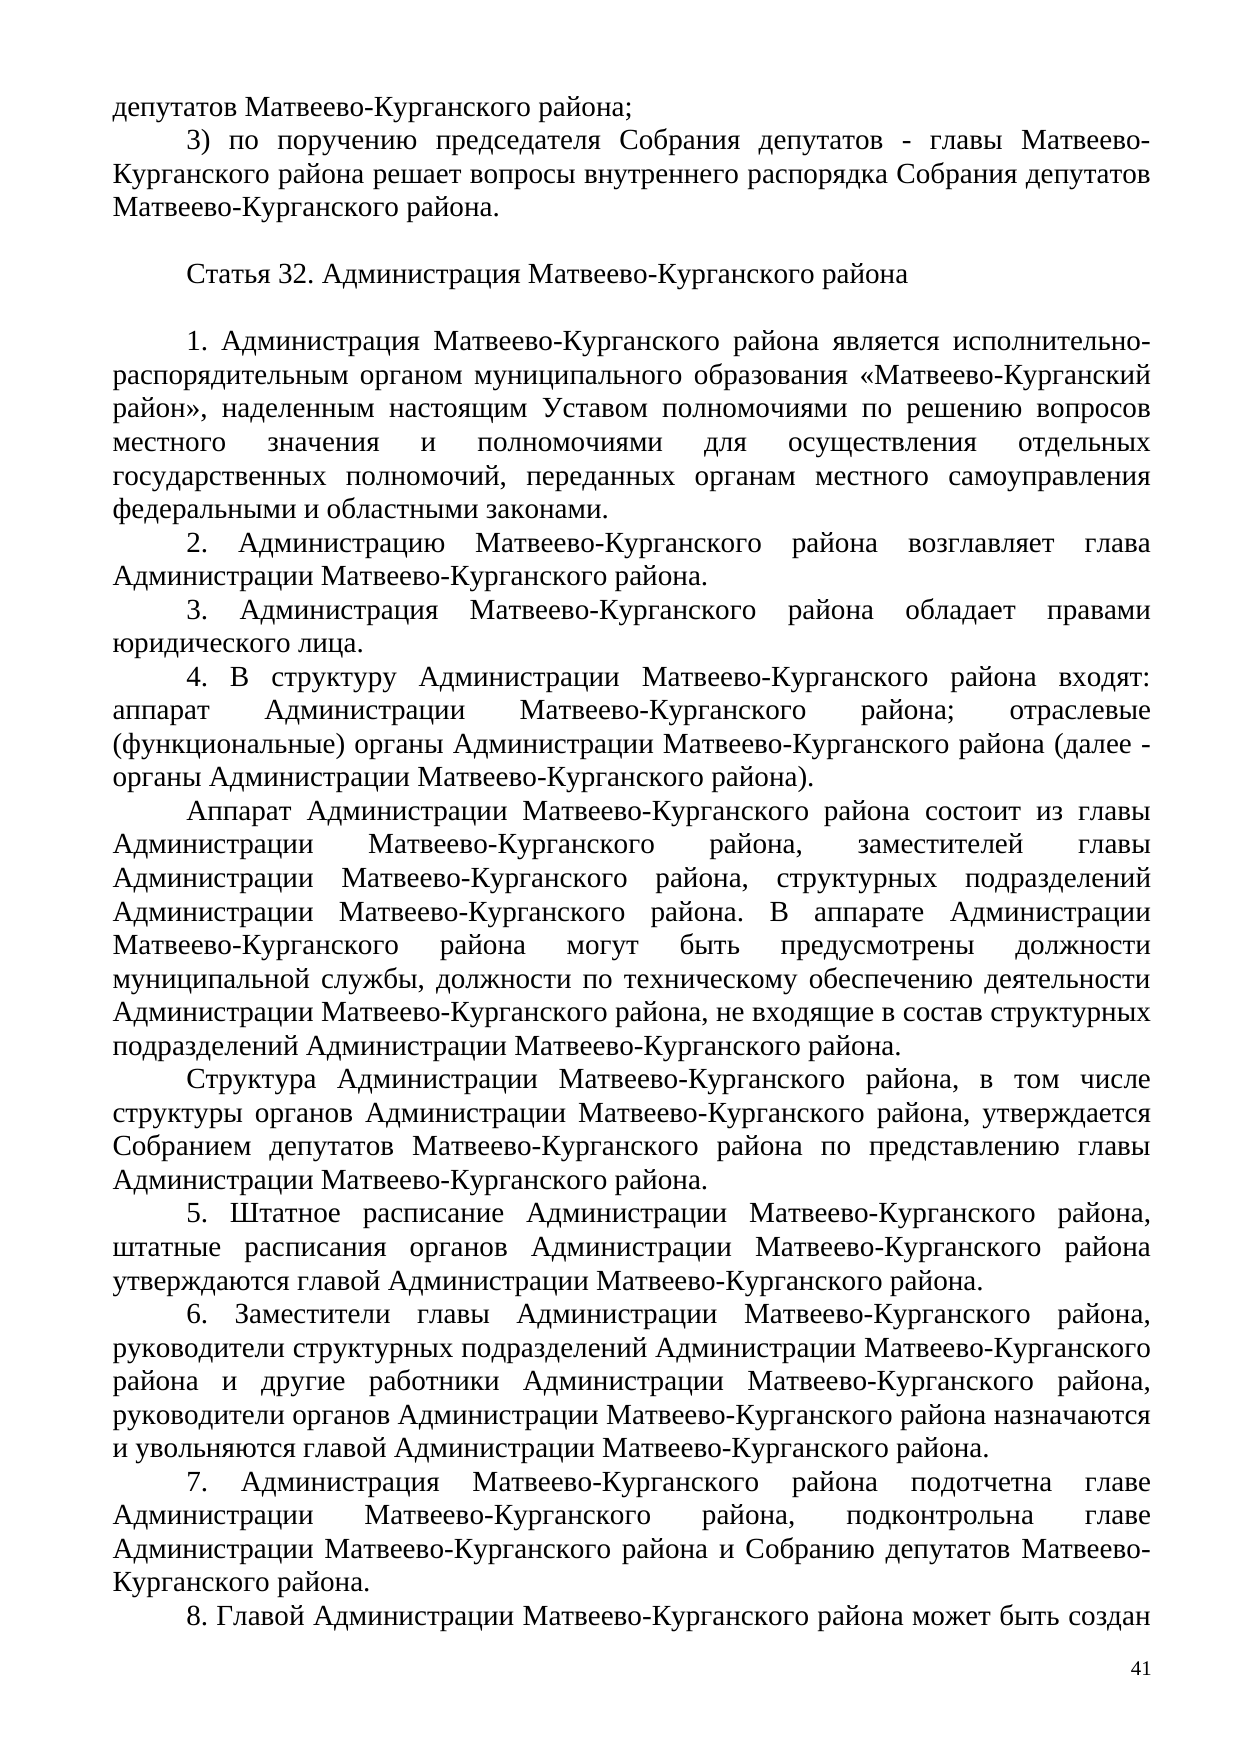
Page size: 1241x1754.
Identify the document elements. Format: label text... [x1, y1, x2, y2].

text 2. Администрацию Матвеево-Курганского района возглавляет глава Администрации Матвеево-Курганского района. [112, 525, 1152, 592]
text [112, 1598, 1152, 1632]
text 4. В структуру Администрации Матвеево-Курганского района входят: аппарат Администрации Матвеево-Курганского района; отраслевые (функциональные) органы Администрации Матвеево-Курганского района (далее - органы Администрации Матвеево-Курганского района). [112, 659, 1152, 793]
text Структура Администрации Матвеево-Курганского района, в том числе структуры органов Администрации Матвеево-Курганского района, утверждается Собранием депутатов Матвеево-Курганского района по представлению главы Администрации Матвеево-Курганского района. [112, 1061, 1152, 1196]
text 3) по поручению председателя Собрания депутатов - главы Матвеево-Курганского района решает вопросы внутреннего распорядка Собрания депутатов Матвеево-Курганского района. [112, 122, 1152, 223]
text Статья 32. Администрация Матвеево-Курганского района [112, 256, 1152, 290]
text 6. Заместители главы Администрации Матвеево-Курганского района, руководители структурных подразделений Администрации Матвеево-Курганского района и другие работники Администрации Матвеево-Курганского района, руководители органов Администрации Матвеево-Курганского района назначаются и увольняются главой Администрации Матвеево-Курганского района. [112, 1296, 1152, 1464]
text 3. Администрация Матвеево-Курганского района обладает правами юридического лица. [112, 592, 1152, 659]
text 5. Штатное расписание Администрации Матвеево-Курганского района, штатные расписания органов Администрации Матвеево-Курганского района утверждаются главой Администрации Матвеево-Курганского района. [112, 1196, 1152, 1296]
text Аппарат Администрации Матвеево-Курганского района состоит из главы Администрации Матвеево-Курганского района, заместителей главы Администрации Матвеево-Курганского района, структурных подразделений Администрации Матвеево-Курганского района. В аппарате Администрации Матвеево-Курганского района могут быть предусмотрены должности муниципальной службы, должности по техническому обеспечению деятельности Администрации Матвеево-Курганского района, не входящие в состав структурных подразделений Администрации Матвеево-Курганского района. [112, 793, 1152, 1061]
text 1. Администрация Матвеево-Курганского района является исполнительно-распорядительным органом муниципального образования «Матвеево-Курганский район», наделенным настоящим Уставом полномочиями по решению вопросов местного значения и полномочиями для осуществления отдельных государственных полномочий, переданных органам местного самоуправления федеральными и областными законами. [112, 323, 1152, 525]
text 7. Администрация Матвеево-Курганского района подотчетна главе Администрации Матвеево-Курганского района, подконтрольна главе Администрации Матвеево-Курганского района и Собранию депутатов Матвеево-Курганского района. [112, 1464, 1152, 1598]
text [112, 89, 1152, 122]
